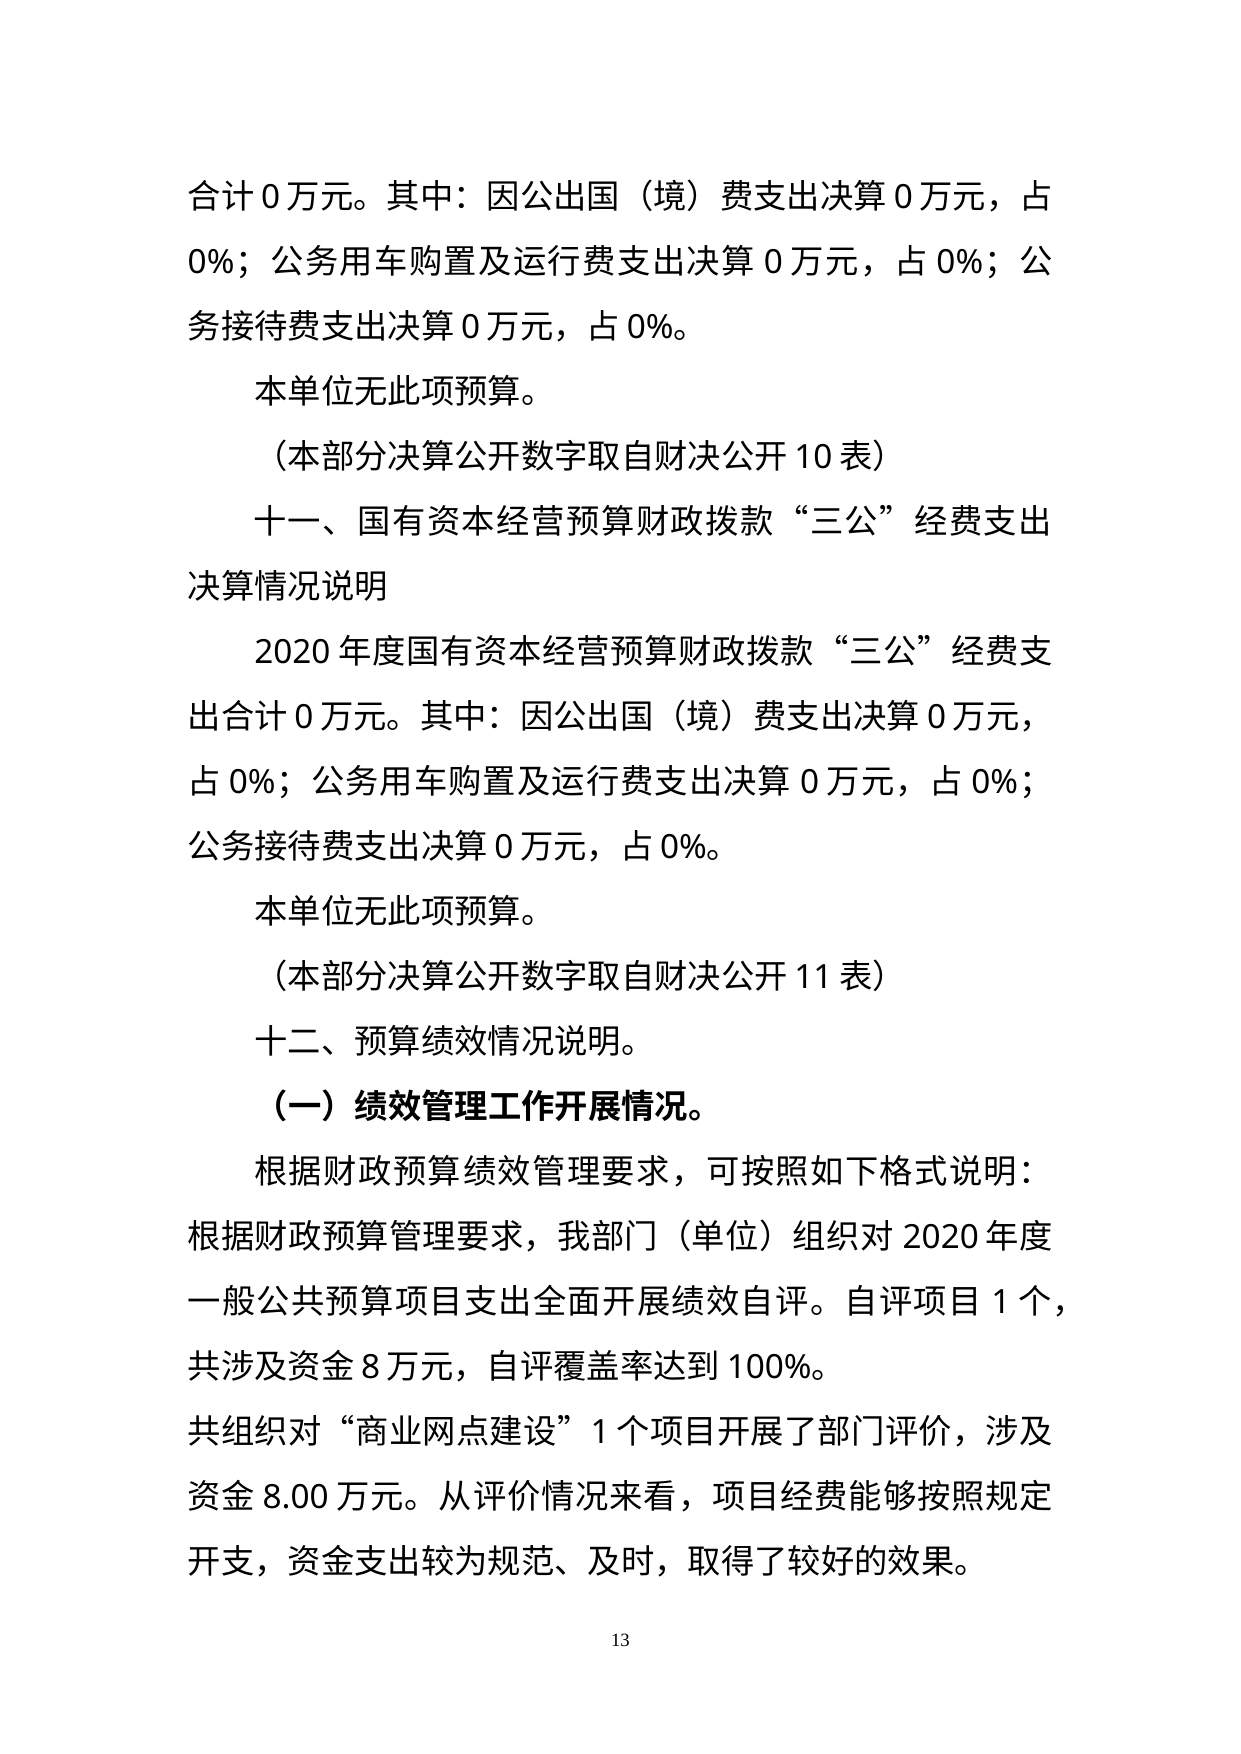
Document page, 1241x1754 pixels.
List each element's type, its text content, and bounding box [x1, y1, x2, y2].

text 十二、预算绩效情况说明。 [187, 1007, 1053, 1072]
list （本部分决算公开数字取自财决公开10表） [187, 422, 1053, 487]
text （一）绩效管理工作开展情况。 [187, 1072, 1053, 1137]
text 共组织对“商业网点建设”1个项目开展了部门评价，涉及资金8.00万元。从评价情况来看，项目经费能够按照规定开支，资金支出较为规范、及时，取得了较好的效果。 [187, 1397, 1053, 1592]
list 本单位无此项预算。 [187, 357, 1053, 422]
list （本部分决算公开数字取自财决公开11表） [187, 942, 1053, 1007]
text 根据财政预算绩效管理要求，可按照如下格式说明：根据财政预算管理要求，我部门（单位）组织对2020年度一般公共预算项目支出全面开展绩效自评。自评项目1个，共涉及资金8万元，自评覆盖率达到100%。 [187, 1137, 1053, 1397]
list 本单位无此项预算。 [187, 877, 1053, 942]
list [187, 162, 1053, 357]
list 2020年度国有资本经营预算财政拨款“三公”经费支出合计0万元。其中：因公出国（境）费支出决算0万元，占0%；公务用车购置及运行费支出决算0万元，占0%；公务接待费支出决算0万元，占0%。 [187, 617, 1053, 877]
text 十一、国有资本经营预算财政拨款“三公”经费支出决算情况说明 [187, 487, 1053, 617]
